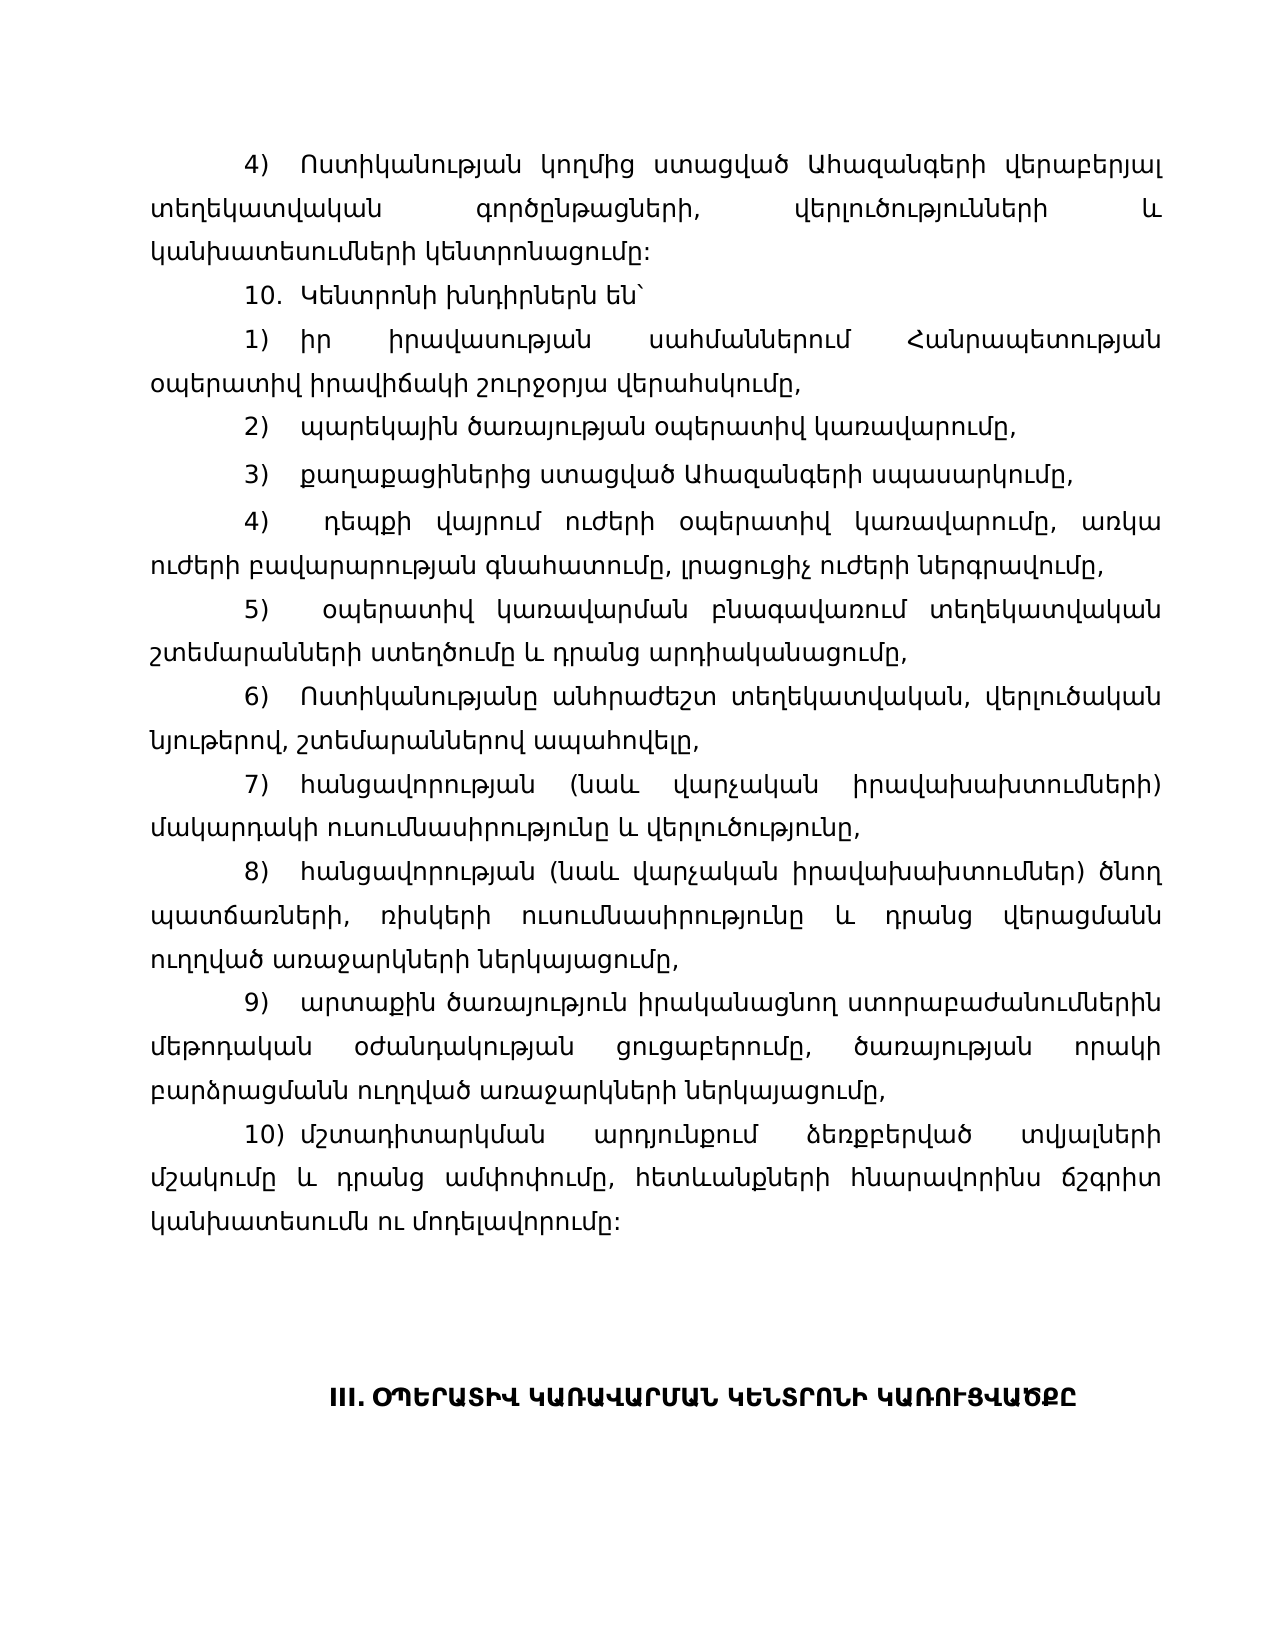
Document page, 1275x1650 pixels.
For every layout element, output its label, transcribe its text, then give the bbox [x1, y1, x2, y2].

list Ոստիկանության կողմից ստացված Ահազանգերի վերաբերյալ տեղեկատվական գործընթացների, վերլուծությունների և կանխատեսումների կենտրոնացումը: [150, 150, 1162, 267]
list դեպքի վայրում ուժերի օպերատիվ կառավարումը, առկա ուժերի բավարարության գնահատումը, լրացուցիչ ուժերի ներգրավումը, [150, 507, 1162, 580]
list հանցավորության (նաև վարչական իրավախախտումների) մակարդակի ուսումնասիրությունը և վերլուծությունը, [150, 770, 1162, 843]
list Ոստիկանությանը անհրաժեշտ տեղեկատվական, վերլուծական նյութերով, շտեմարաններով ապահովելը, [150, 682, 1162, 755]
list հանցավորության (նաև վարչական իրավախախտումներ) ծնող պատճառների, ռիսկերի ուսումնասիրությունը և դրանց վերացմանն ուղղված առաջարկների ներկայացումը, [150, 857, 1162, 974]
list Կենտրոնի խնդիրներն են՝ [150, 281, 1162, 310]
list քաղաքացիներից ստացված Ահազանգերի սպասարկումը, [150, 456, 1162, 490]
text III. ՕՊԵՐԱՏԻՎ ԿԱՌԱՎԱՐՄԱՆ ԿԵՆՏՐՈՆԻ ԿԱՌՈՒՑՎԱԾՔԸ [150, 1382, 1162, 1413]
list իր իրավասության սահմաններում Հանրապետության օպերատիվ իրավիճակի շուրջօրյա վերահսկումը, [150, 325, 1162, 398]
list պարեկային ծառայության օպերատիվ կառավարումը, [150, 412, 1162, 442]
list մշտադիտարկման արդյունքում ձեռքբերված տվյալների մշակումը և դրանց ամփոփումը, հետևանքների հնարավորինս ճշգրիտ կանխատեսումն ու մոդելավորումը: [150, 1120, 1162, 1236]
list արտաքին ծառայություն իրականացնող ստորաբաժանումներին մեթոդական օժանդակության ցուցաբերումը, ծառայության որակի բարձրացմանն ուղղված առաջարկների ներկայացումը, [150, 988, 1162, 1105]
list օպերատիվ կառավարման բնագավառում տեղեկատվական շտեմարանների ստեղծումը և դրանց արդիականացումը, [150, 595, 1162, 668]
